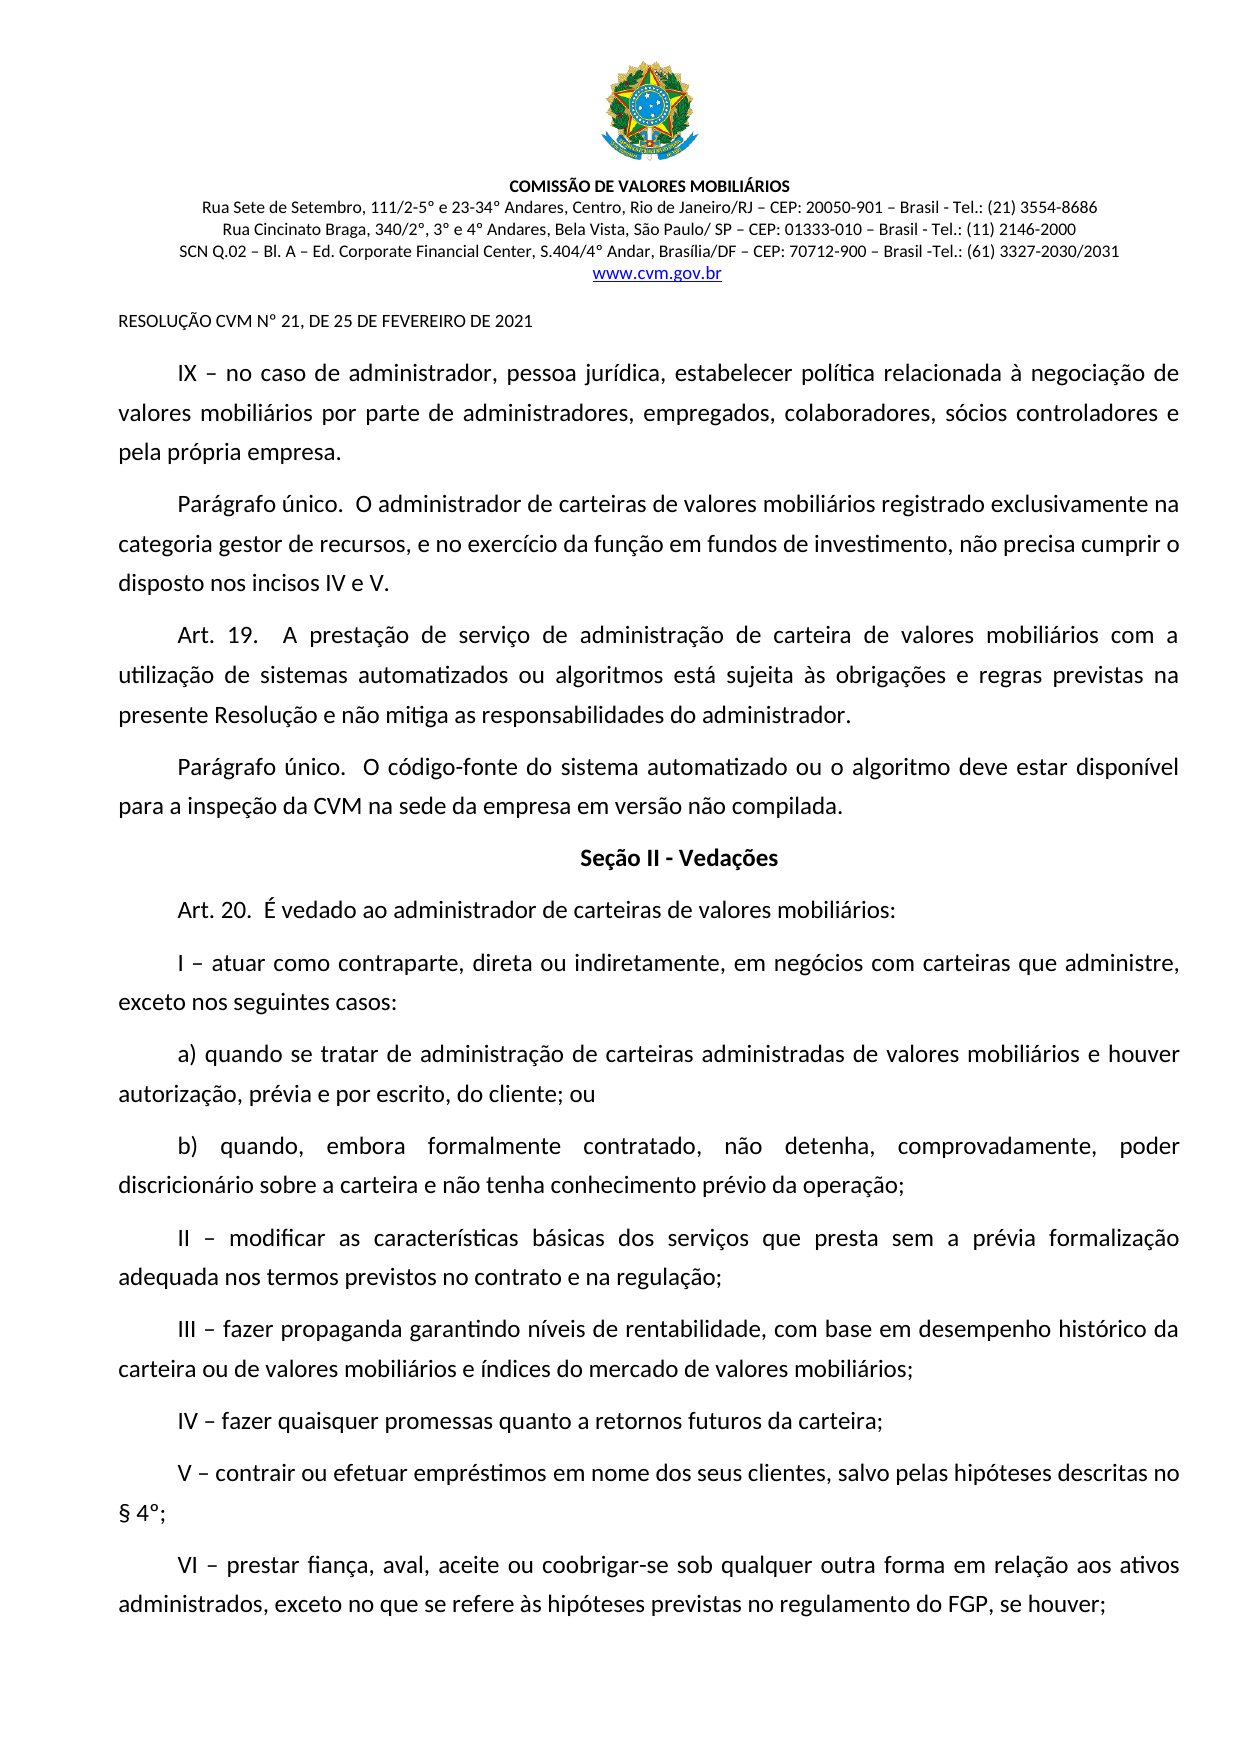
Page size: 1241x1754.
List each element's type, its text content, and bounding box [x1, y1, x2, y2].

text b) quando, embora formalmente contratado, não detenha, comprovadamente, poder discricionário sobre a carteira e não tenha conhecimento prévio da operação; [118, 1130, 1181, 1200]
text IV – fazer quaisquer promessas quanto a retornos futuros da carteira; [118, 1405, 1181, 1436]
text IX – no caso de administrador, pessoa jurídica, estabelecer política relacionada à negociação de valores mobiliários por parte de administradores, empregados, colaboradores, sócios controladores e pela própria empresa. [118, 357, 1181, 467]
text Parágrafo único. O administrador de carteiras de valores mobiliários registrado exclusivamente na categoria gestor de recursos, e no exercício da função em fundos de investimento, não precisa cumprir o disposto nos incisos IV e V. [118, 488, 1181, 598]
text VI – prestar fiança, aval, aceite ou coobrigar-se sob qualquer outra forma em relação aos ativos administrados, exceto no que se refere às hipóteses previstas no regulamento do FGP, se houver; [118, 1549, 1181, 1619]
text Parágrafo único. O código-fonte do sistema automatizado ou o algoritmo deve estar disponível para a inspeção da CVM na sede da empresa em versão não compilada. [118, 751, 1181, 821]
text I – atuar como contraparte, direta ou indiretamente, em negócios com carteiras que administre, exceto nos seguintes casos: [118, 947, 1181, 1017]
text Art. 19. A prestação de serviço de administração de carteira de valores mobiliários com a utilização de sistemas automatizados ou algoritmos está sujeita às obrigações e regras previstas na presente Resolução e não mitiga as responsabilidades do administrador. [118, 620, 1181, 729]
text a) quando se tratar de administração de carteiras administradas de valores mobiliários e houver autorização, prévia e por escrito, do cliente; ou [118, 1038, 1181, 1108]
picture [597, 59, 702, 163]
text II – modificar as características básicas dos serviços que presta sem a prévia formalização adequada nos termos previstos no contrato e na regulação; [118, 1222, 1181, 1292]
text Art. 20. É vedado ao administrador de carteiras de valores mobiliários: [118, 895, 1181, 925]
text Seção II - Vedações [118, 843, 1181, 873]
text V – contrair ou efetuar empréstimos em nome dos seus clientes, salvo pelas hipóteses descritas no § 4º; [118, 1457, 1181, 1527]
text III – fazer propaganda garantindo níveis de rentabilidade, com base em desempenho histórico da carteira ou de valores mobiliários e índices do mercado de valores mobiliários; [118, 1313, 1181, 1383]
